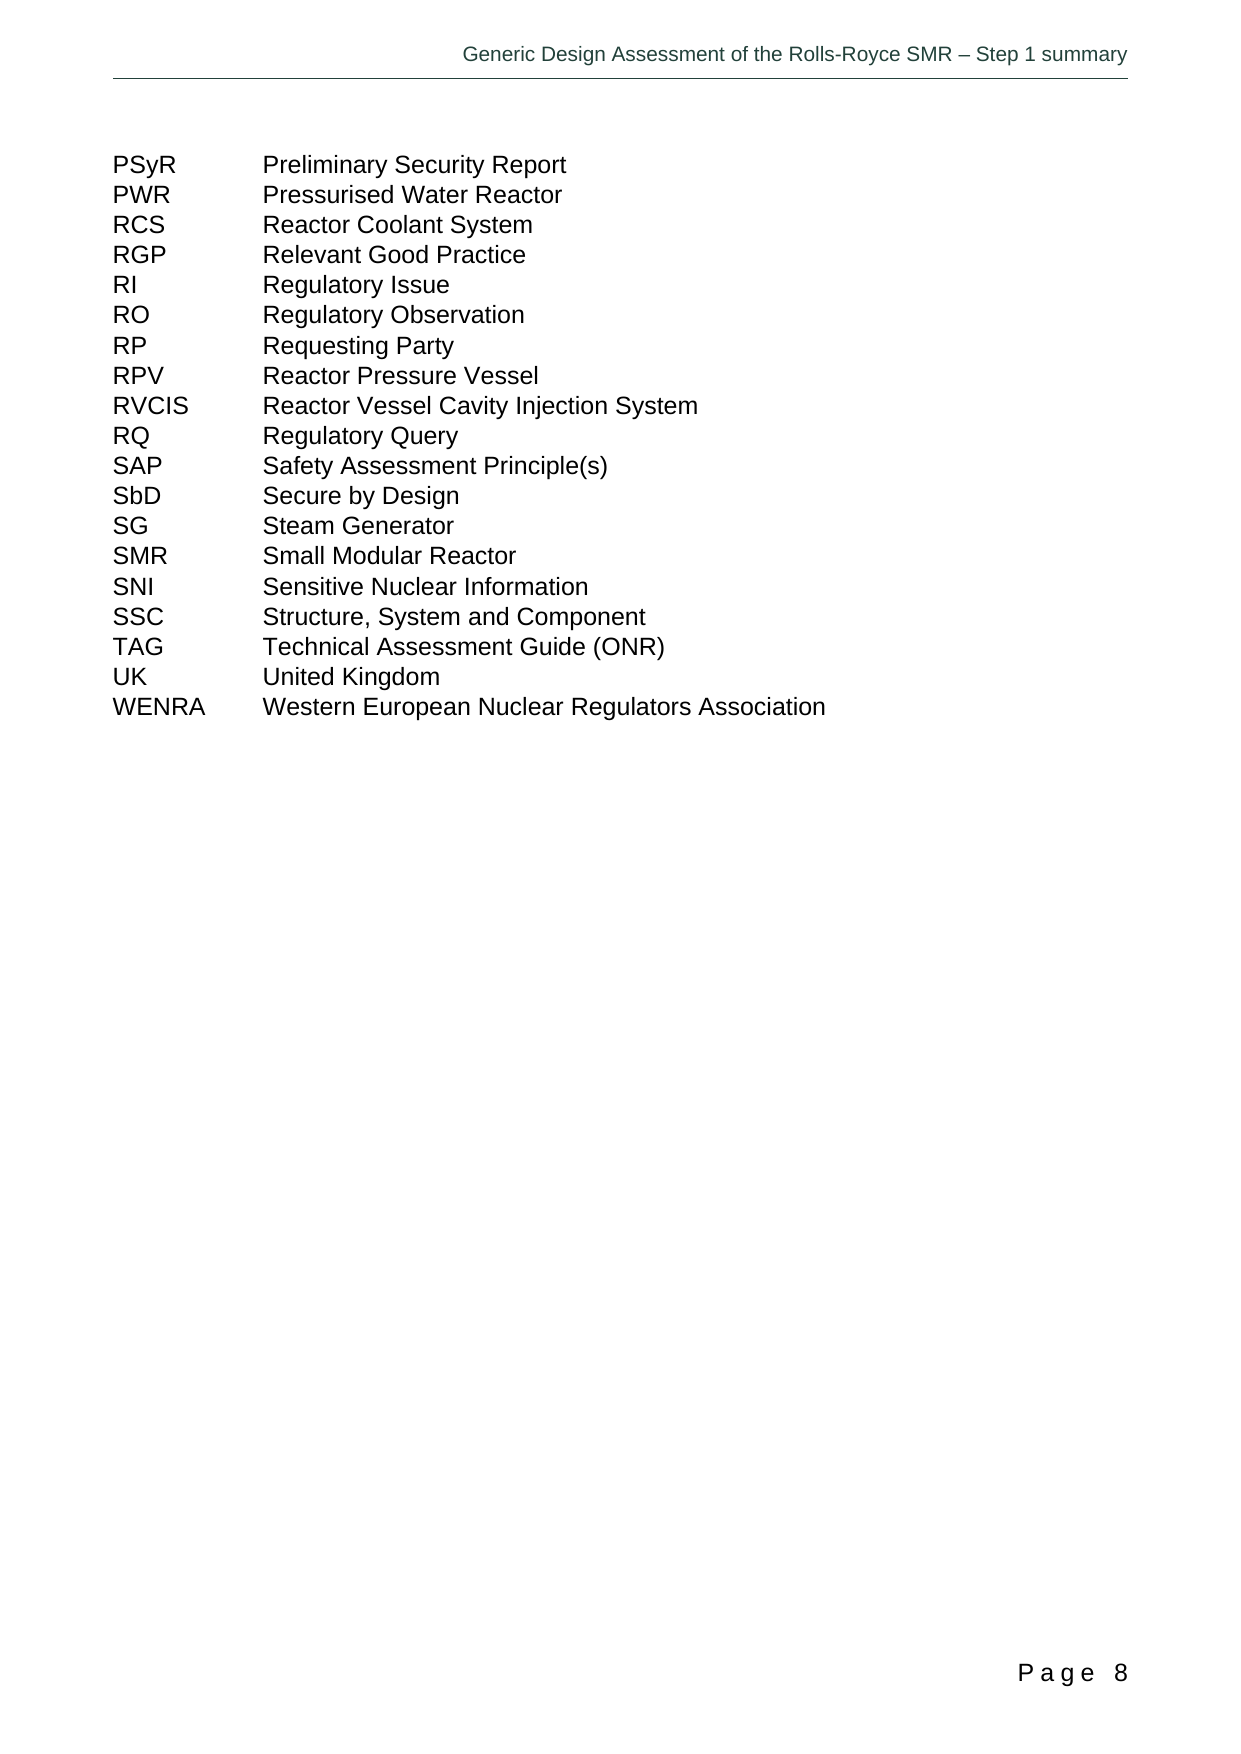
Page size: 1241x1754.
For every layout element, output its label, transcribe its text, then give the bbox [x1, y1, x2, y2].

text SMR Small Modular Reactor [112, 541, 1128, 570]
text TAG Technical Assessment Guide (ONR) [112, 632, 1128, 660]
text UK United Kingdom [112, 662, 1128, 691]
text SNI Sensitive Nuclear Information [112, 571, 1128, 600]
text RPV Reactor Pressure Vessel [112, 361, 1128, 389]
text RVCIS Reactor Vessel Cavity Injection System [112, 391, 1128, 419]
text RO Regulatory Observation [112, 301, 1128, 329]
text SG Steam Generator [112, 511, 1128, 540]
text PSyR Preliminary Security Report [112, 150, 1128, 179]
text SbD Secure by Design [112, 481, 1128, 510]
text RCS Reactor Coolant System [112, 210, 1128, 239]
text RI Regulatory Issue [112, 270, 1128, 299]
text RP Requesting Party [112, 331, 1128, 359]
text WENRA Western European Nuclear Regulators Association [112, 692, 1128, 721]
text RQ Regulatory Query [112, 421, 1128, 450]
text PWR Pressurised Water Reactor [112, 180, 1128, 209]
text SSC Structure, System and Component [112, 602, 1128, 630]
text SAP Safety Assessment Principle(s) [112, 451, 1128, 480]
text RGP Relevant Good Practice [112, 240, 1128, 269]
